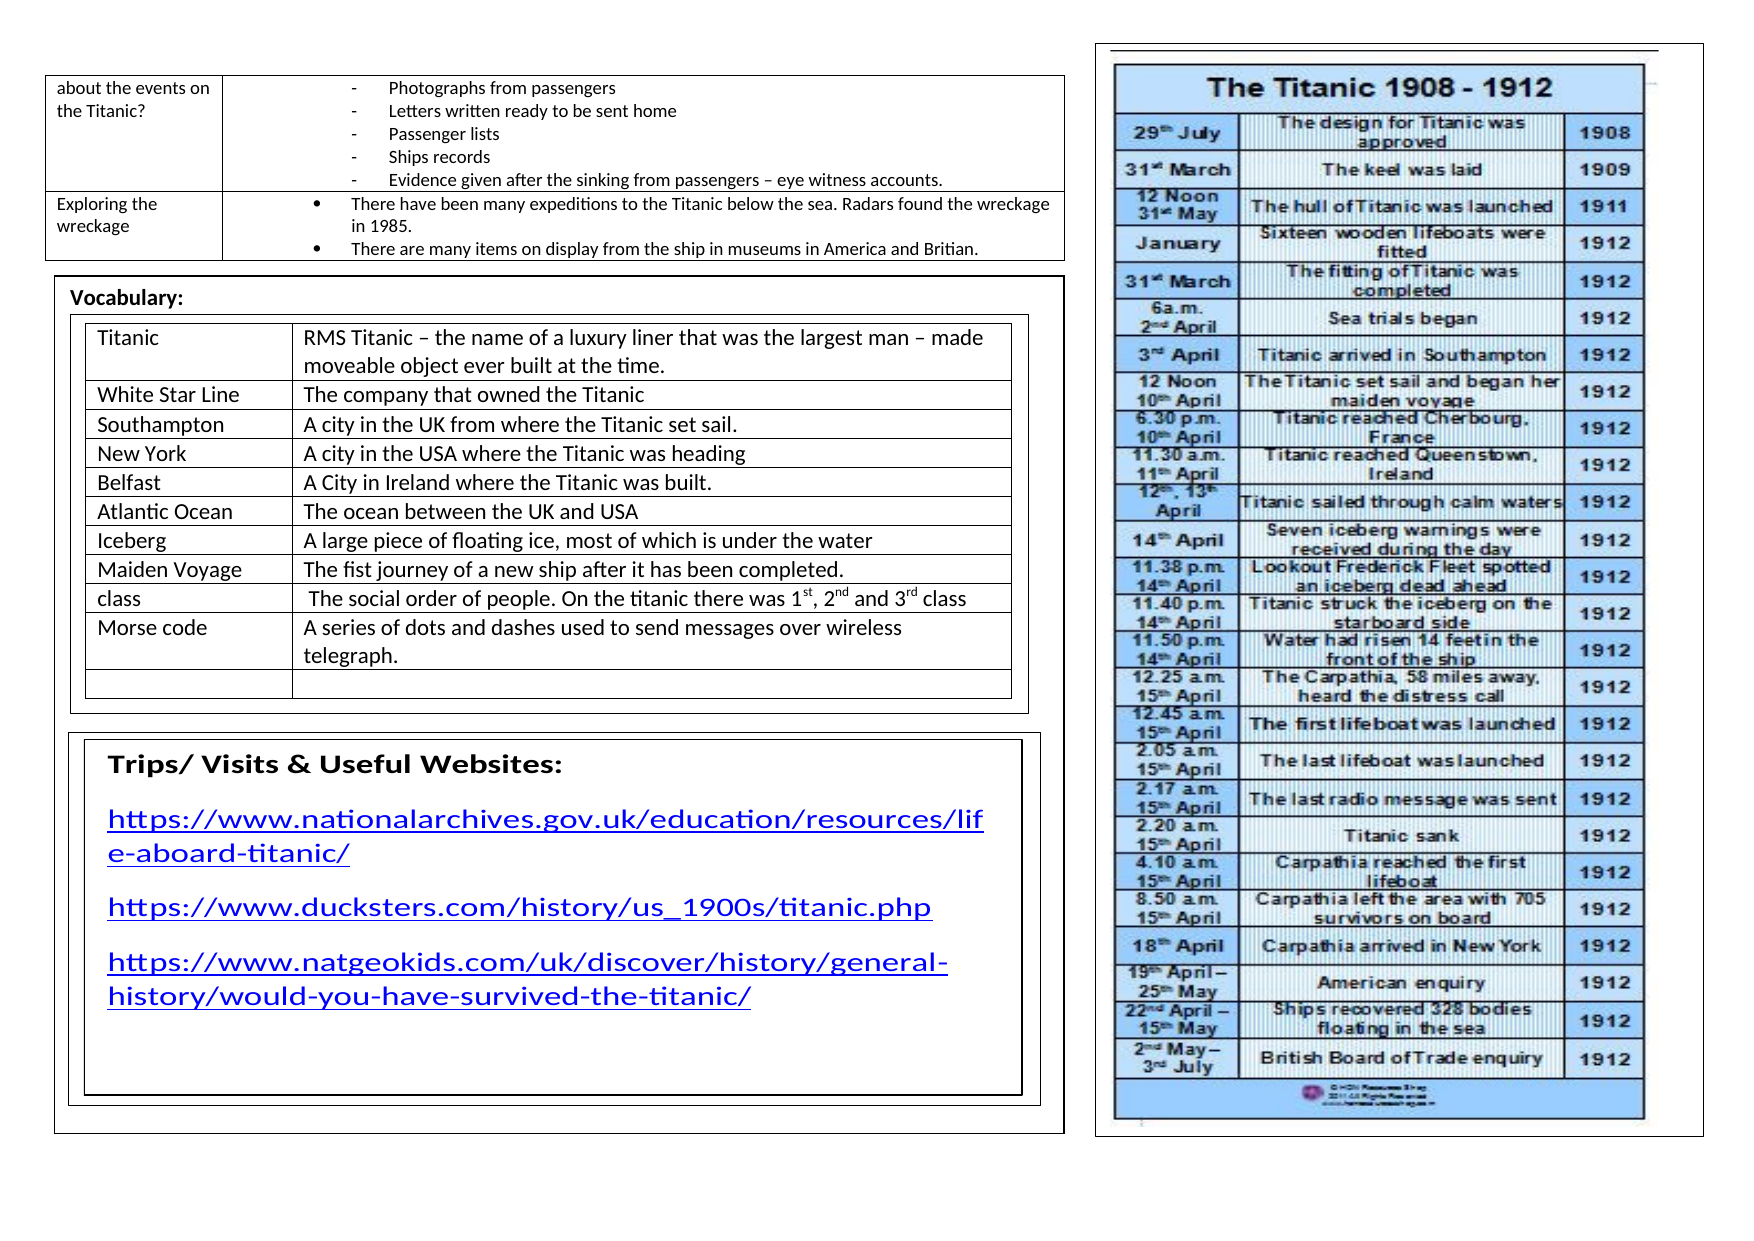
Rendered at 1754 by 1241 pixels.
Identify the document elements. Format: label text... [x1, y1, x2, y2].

table_cell Exploring the wreckage [46, 192, 222, 260]
table_cell There have been many expeditions to the Titanic below the sea. Radars found the wreckage in 1985. There are many items on display from the ship in museums in America and Britian. [223, 192, 1064, 260]
picture [1110, 50, 1659, 1127]
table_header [223, 76, 1064, 191]
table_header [46, 76, 222, 191]
